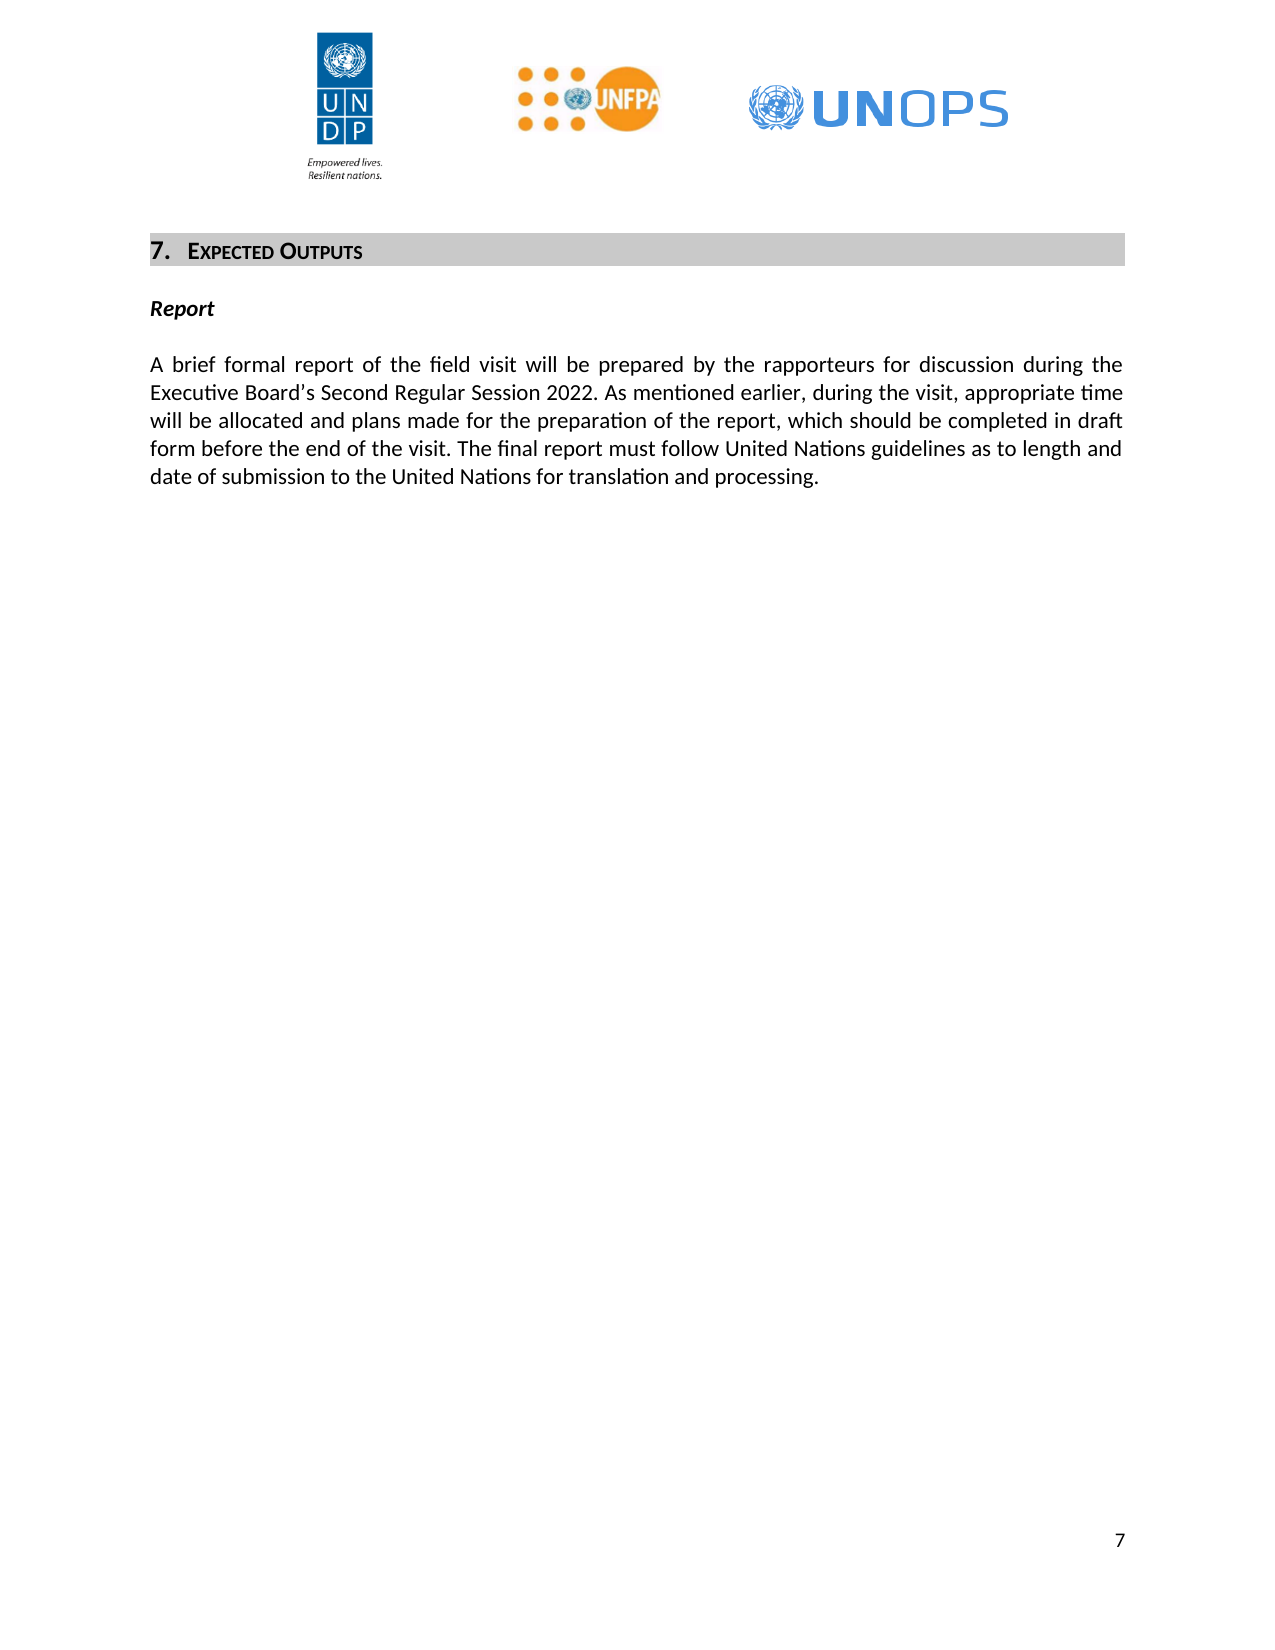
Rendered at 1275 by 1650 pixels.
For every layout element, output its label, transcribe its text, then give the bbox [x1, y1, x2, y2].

picture [747, 80, 1009, 132]
list Expected Outputs [150, 233, 1125, 266]
text Report [150, 294, 1125, 322]
text A brief formal report of the field visit will be prepared by the rapporteurs for discussion during the Executive Board’s Second Regular Session 2022. As mentioned earlier, during the visit, appropriate time will be allocated and plans made for the preparation of the report, which should be completed in draft form before the end of the visit. The final report must follow United Nations guidelines as to length and date of submission to the United Nations for translation and processing. [150, 350, 1125, 491]
picture [507, 51, 669, 145]
picture [292, 24, 392, 188]
